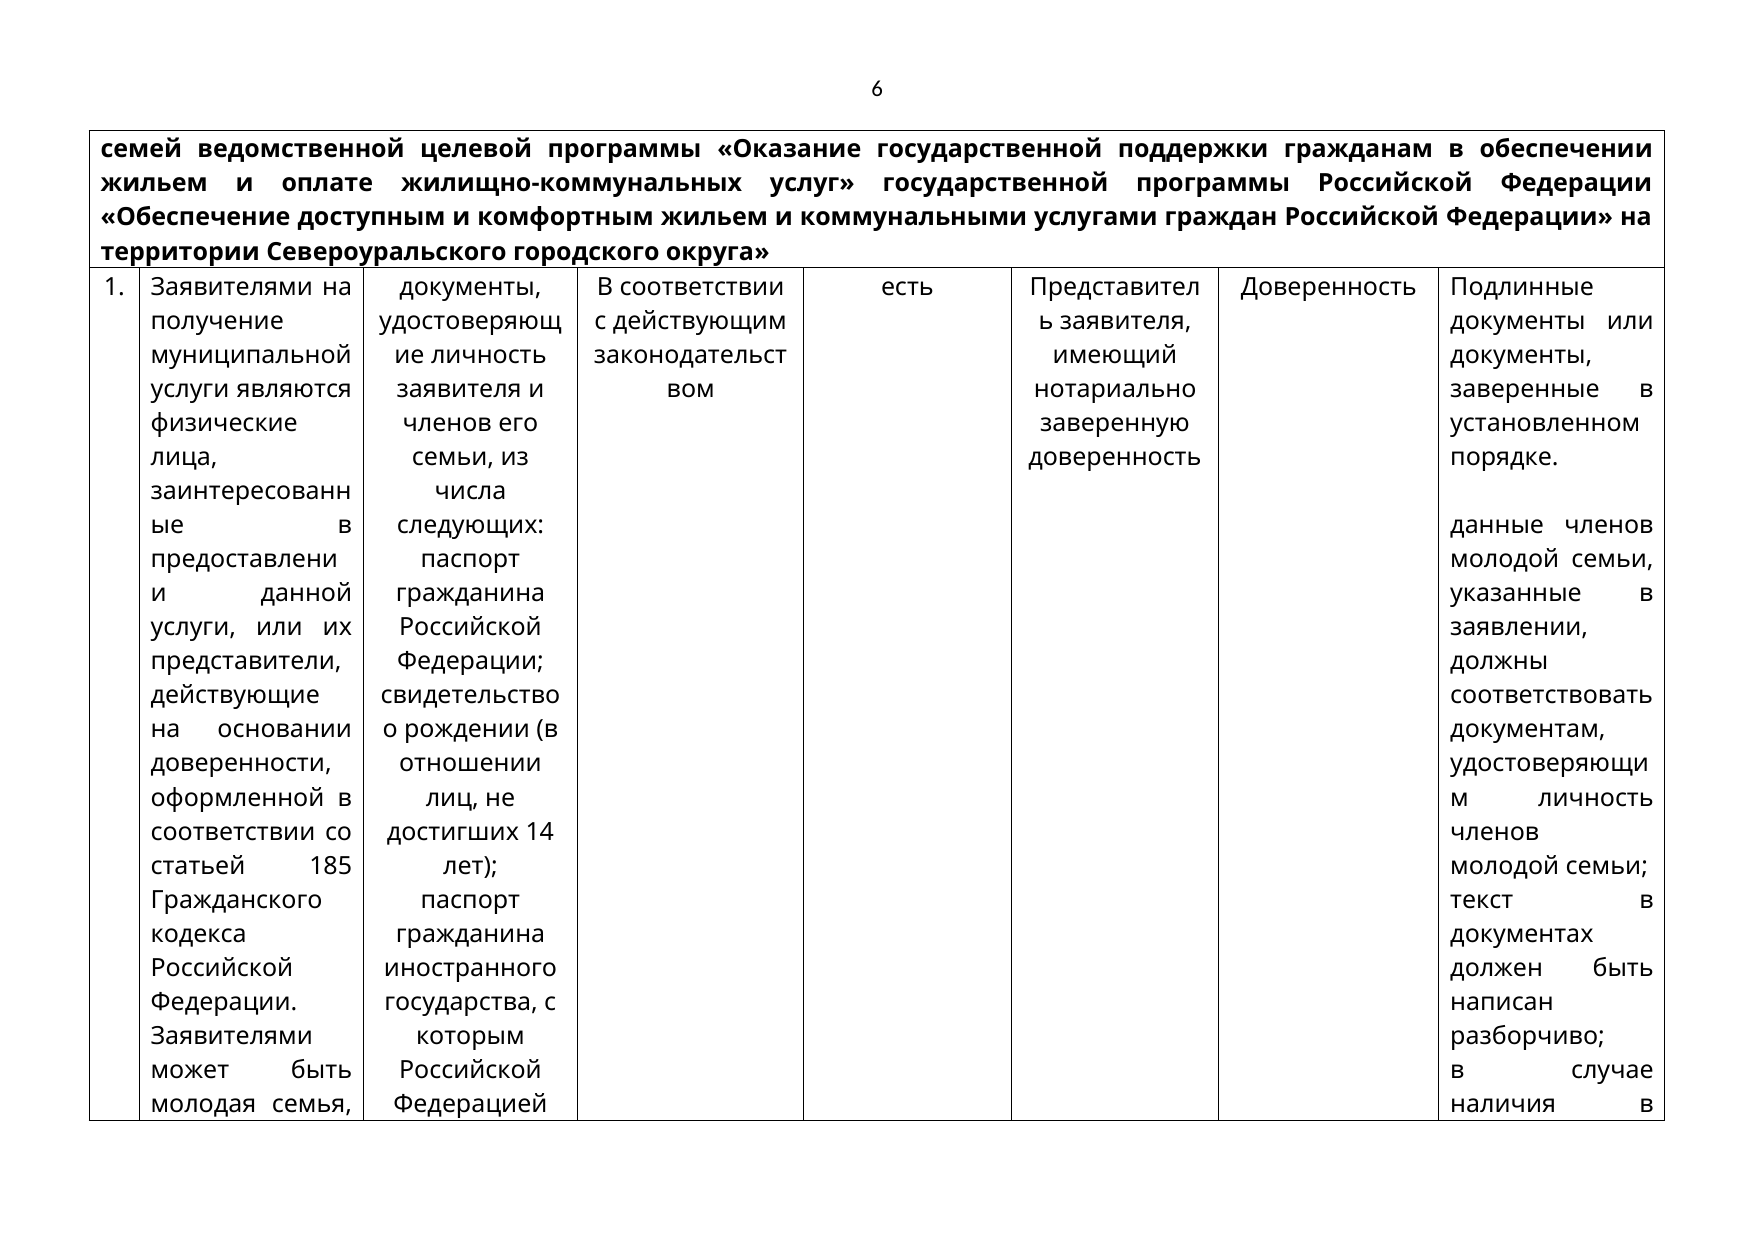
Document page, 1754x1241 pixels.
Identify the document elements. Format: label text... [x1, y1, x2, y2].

table_cell есть [804, 268, 1011, 1120]
table_cell 1. [90, 268, 139, 1120]
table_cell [364, 268, 577, 1120]
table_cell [140, 268, 363, 1120]
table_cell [1439, 268, 1664, 1120]
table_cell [90, 131, 1664, 267]
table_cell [1012, 268, 1218, 1120]
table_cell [578, 268, 803, 1120]
table_cell Доверенность [1219, 268, 1438, 1120]
